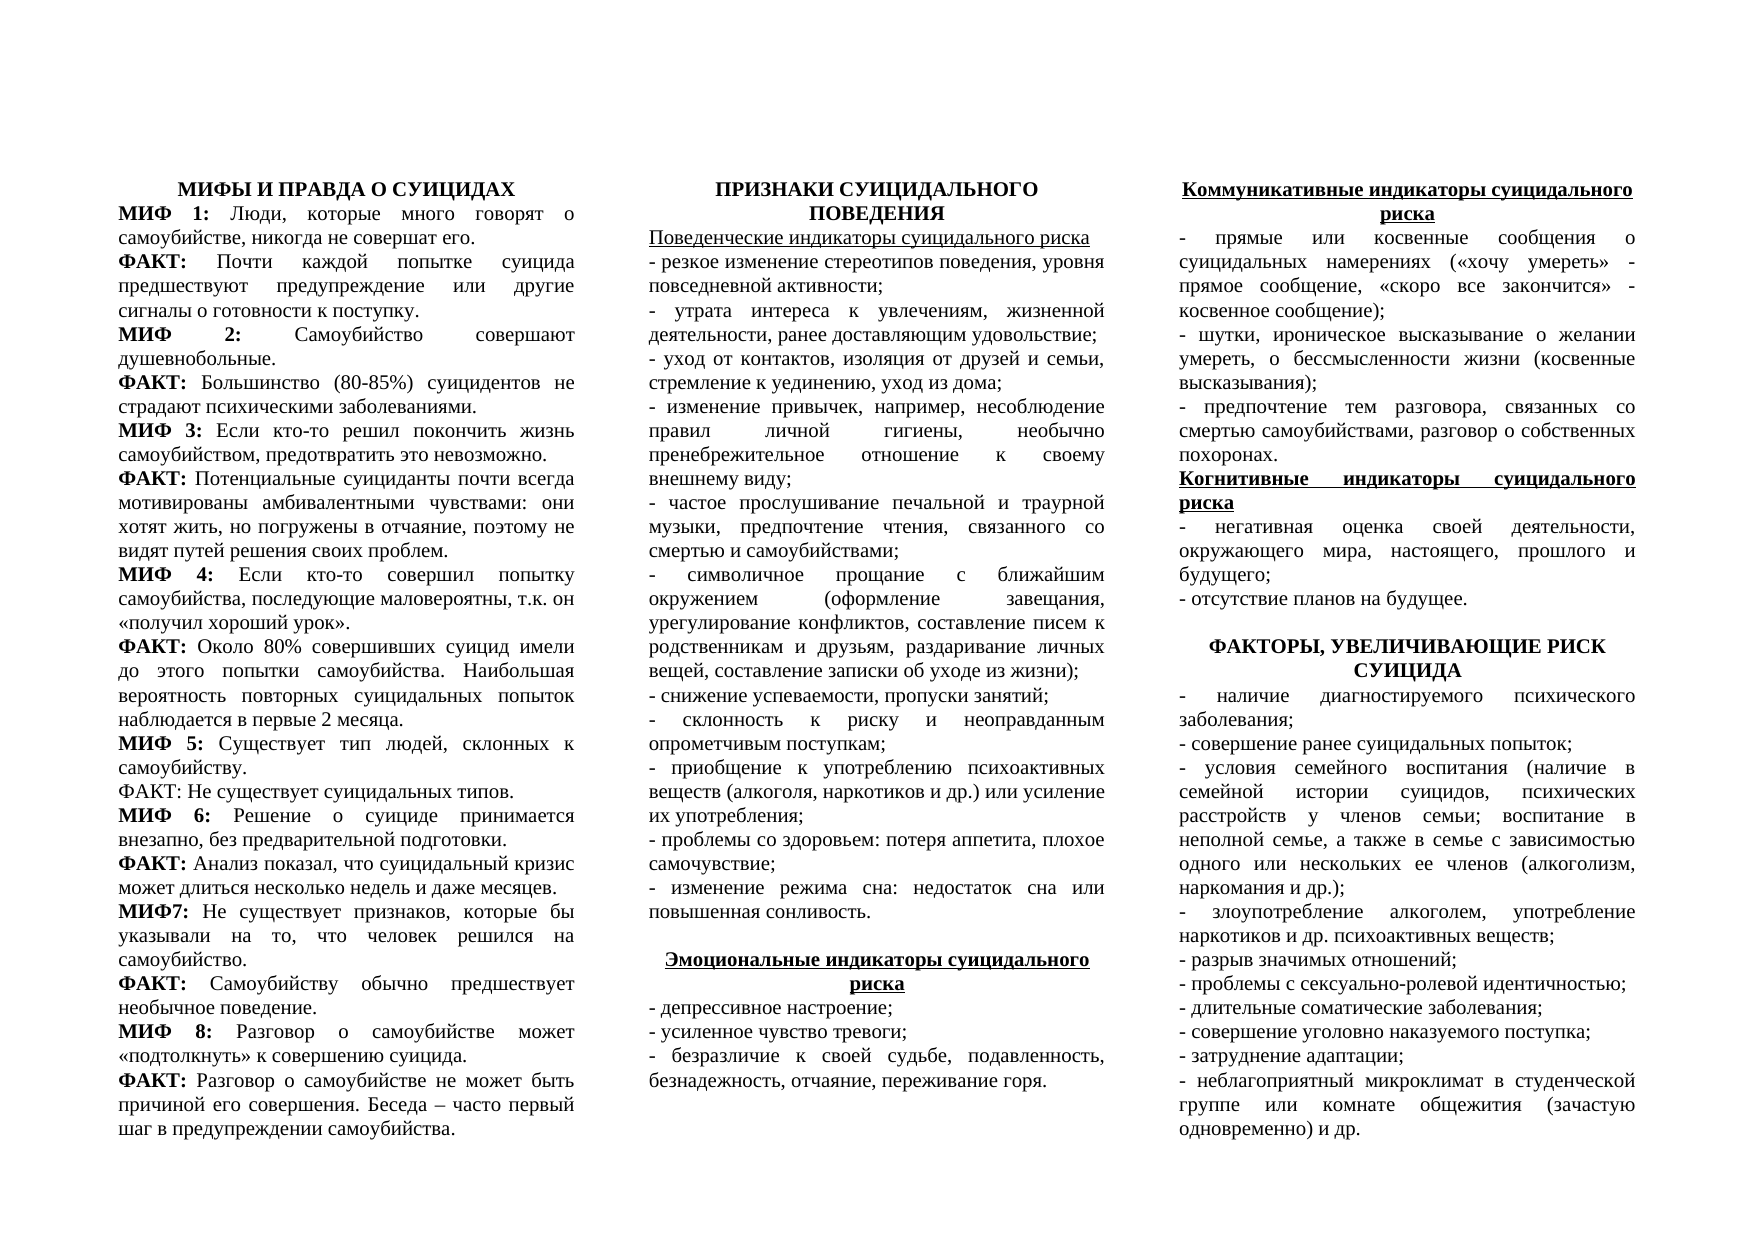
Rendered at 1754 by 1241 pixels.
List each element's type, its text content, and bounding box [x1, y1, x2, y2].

text ФАКТ: Анализ показал, что суицидальный кризис может длиться несколько недель и даже месяцев. [118, 851, 575, 899]
text - условия семейного воспитания (наличие в семейной истории суицидов, психических расстройств у членов семьи; воспитание в неполной семье, а также в семье с зависимостью одного или нескольких ее членов (алкоголизм, наркомания и др.); [1179, 755, 1636, 899]
text - изменение режима сна: недостаток сна или повышенная сонливость. [648, 875, 1105, 923]
text - наличие диагностируемого психического заболевания; [1179, 682, 1636, 731]
text МИФ 6: Решение о суициде принимается внезапно, без предварительной подготовки. [118, 803, 575, 851]
text ПРИЗНАКИ СУИЦИДАЛЬНОГО ПОВЕДЕНИЯ [648, 177, 1105, 225]
text - депрессивное настроение; [648, 995, 1105, 1019]
text Когнитивные индикаторы суицидального риска [1179, 466, 1636, 487]
text МИФ 2: Самоубийство совершают душевнобольные. [118, 322, 575, 370]
text МИФ 8: Разговор о самоубийстве может «подтолкнуть» к совершению суицида. [118, 1019, 575, 1067]
text - разрыв значимых отношений; [1179, 947, 1636, 971]
text - неблагоприятный микроклимат в студенческой группе или комнате общежития (зачастую одновременно) и др. [1179, 1067, 1636, 1140]
text ФАКТ: Потенциальные суициданты почти всегда мотивированы амбивалентными чувствами: они хотят жить, но погружены в отчаяние, поэтому не видят путей решения своих проблем. [118, 466, 575, 562]
text - безразличие к своей судьбе, подавленность, безнадежность, отчаяние, переживание горя. [648, 1043, 1105, 1092]
text МИФ7: Не существует признаков, которые бы указывали на то, что человек решился на самоубийство. [118, 899, 575, 971]
text - отсутствие планов на будущее. [1179, 586, 1636, 610]
text - приобщение к употреблению психоактивных веществ (алкоголя, наркотиков и др.) или усиление их употребления; [648, 755, 1105, 827]
text - проблемы с сексуально-ролевой идентичностью; [1179, 971, 1636, 995]
text - совершение уголовно наказуемого поступка; [1179, 1019, 1636, 1043]
text - шутки, ироническое высказывание о желании умереть, о бессмысленности жизни (косвенные высказывания); [1179, 322, 1636, 394]
text Эмоциональные индикаторы суицидального риска [648, 947, 1105, 995]
text ФАКТ: Самоубийству обычно предшествует необычное поведение. [118, 971, 575, 1019]
text - затруднение адаптации; [1179, 1043, 1636, 1067]
text ФАКТОРЫ, УВЕЛИЧИВАЮЩИЕ РИСК СУИЦИДА [1179, 634, 1636, 682]
text МИФ 1: Люди, которые много говорят о самоубийстве, никогда не совершат его. [118, 201, 575, 249]
text - совершение ранее суицидальных попыток; [1179, 731, 1636, 755]
text МИФЫ И ПРАВДА О СУИЦИДАХ [118, 177, 575, 201]
text ФАКТ: Почти каждой попытке суицида предшествуют предупреждение или другие сигналы о готовности к поступку. [118, 249, 575, 322]
text ФАКТ: Около 80% совершивших суицид имели до этого попытки самоубийства. Наибольшая вероятность повторных суицидальных попыток наблюдается в первые 2 месяца. [118, 634, 575, 731]
text - частое прослушивание печальной и траурной музыки, предпочтение чтения, связанного со смертью и самоубийствами; [648, 490, 1105, 562]
text - длительные соматические заболевания; [1179, 995, 1636, 1019]
text ФАКТ: Не существует суицидальных типов. [118, 779, 575, 803]
text - уход от контактов, изоляция от друзей и семьи, стремление к уединению, уход из дома; [648, 346, 1105, 394]
text - злоупотребление алкоголем, употребление наркотиков и др. психоактивных веществ; [1179, 899, 1636, 947]
text - негативная оценка своей деятельности, окружающего мира, настоящего, прошлого и будущего; [1179, 514, 1636, 586]
text - усиленное чувство тревоги; [648, 1019, 1105, 1043]
text - снижение успеваемости, пропуски занятий; [648, 682, 1105, 707]
text - предпочтение тем разговора, связанных со смертью самоубийствами, разговор о собственных похоронах. [1179, 394, 1636, 466]
text Когнитивные индикаторы суицидального риска [1179, 488, 1636, 514]
text - резкое изменение стереотипов поведения, уровня повседневной активности; [648, 249, 1105, 297]
text Коммуникативные индикаторы суицидального риска [1179, 177, 1636, 225]
text - утрата интереса к увлечениям, жизненной деятельности, ранее доставляющим удовольствие; [648, 297, 1105, 346]
text МИФ 3: Если кто-то решил покончить жизнь самоубийством, предотвратить это невозможно. [118, 418, 575, 466]
text - символичное прощание с ближайшим окружением (оформление завещания, урегулирование конфликтов, составление писем к родственникам и друзьям, раздаривание личных вещей, составление записки об уходе из жизни); [648, 562, 1105, 682]
text ФАКТ: Большинство (80-85%) суицидентов не страдают психическими заболеваниями. [118, 370, 575, 418]
text - проблемы со здоровьем: потеря аппетита, плохое самочувствие; [648, 827, 1105, 875]
text МИФ 5: Существует тип людей, склонных к самоубийству. [118, 731, 575, 779]
text - склонность к риску и неоправданным опрометчивым поступкам; [648, 707, 1105, 755]
text - прямые или косвенные сообщения о суицидальных намерениях («хочу умереть» - прямое сообщение, «скоро все закончится» - косвенное сообщение); [1179, 225, 1636, 322]
text МИФ 4: Если кто-то совершил попытку самоубийства, последующие маловероятны, т.к. он «получил хороший урок». [118, 562, 575, 634]
text Поведенческие индикаторы суицидального риска [648, 225, 1105, 249]
text - изменение привычек, например, несоблюдение правил личной гигиены, необычно пренебрежительное отношение к своему внешнему виду; [648, 394, 1105, 490]
text ФАКТ: Разговор о самоубийстве не может быть причиной его совершения. Беседа – часто первый шаг в предупреждении самоубийства. [118, 1067, 575, 1140]
